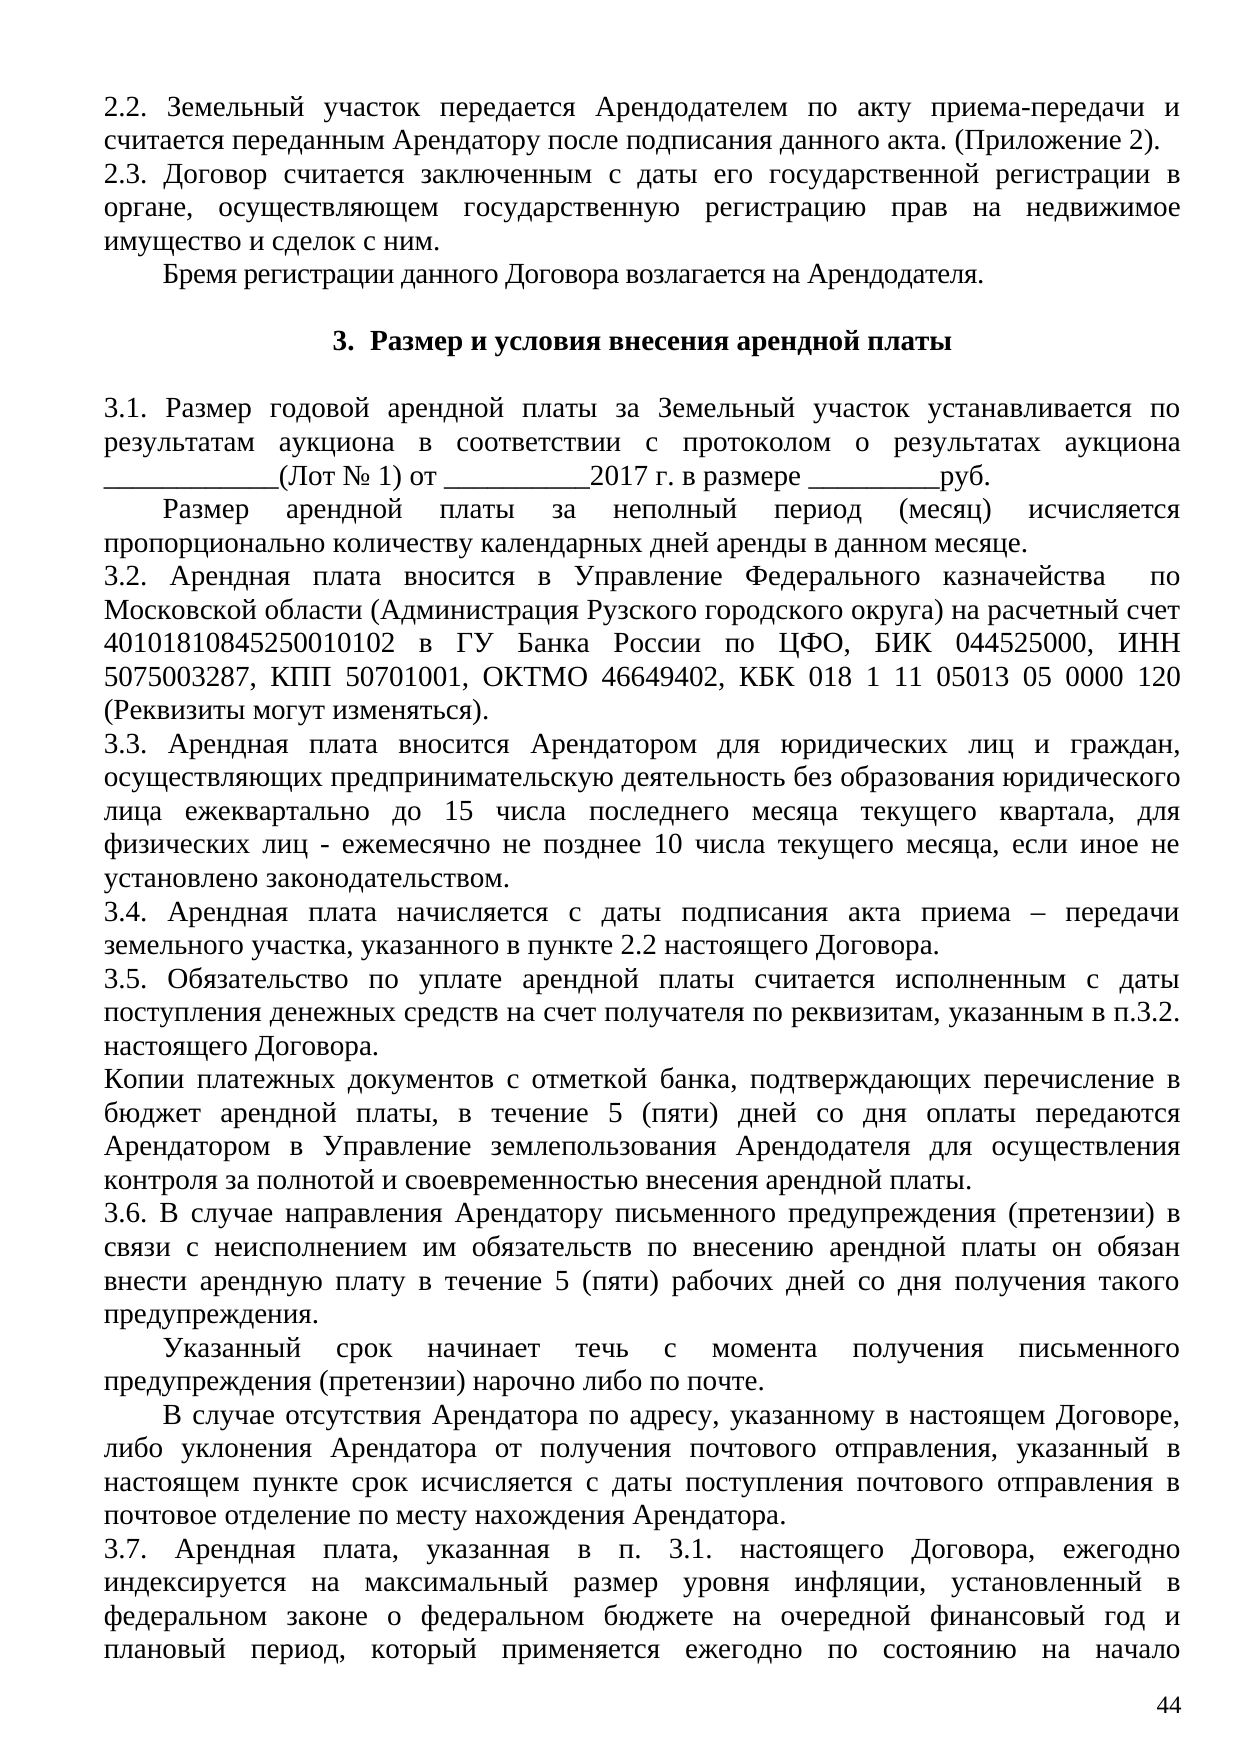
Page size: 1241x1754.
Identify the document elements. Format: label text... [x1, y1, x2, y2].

text 3.3. Арендная плата вносится Арендатором для юридических лиц и граждан, осуществляющих предпринимательскую деятельность без образования юридического лица ежеквартально до 15 числа последнего месяца текущего квартала, для физических лиц - ежемесячно не позднее 10 числа текущего месяца, если иное не установлено законодательством. [103, 726, 1181, 894]
text 2.2. Земельный участок передается Арендодателем по акту приема-передачи и считается переданным Арендатору после подписания данного акта. (Приложение 2). [103, 89, 1181, 156]
text Копии платежных документов с отметкой банка, подтверждающих перечисление в бюджет арендной платы, в течение 5 (пяти) дней со дня оплаты передаются Арендатором в Управление землепользования Арендодателя для осуществления контроля за полнотой и своевременностью внесения арендной платы. [103, 1061, 1181, 1196]
text 3.2. Арендная плата вносится в Управление Федерального казначейства по Московской области (Администрация Рузского городского округа) на расчетный счет 40101810845250010102 в ГУ Банка России по ЦФО, БИК 044525000, ИНН 5075003287, КПП 50701001, ОКТМО 46649402, КБК 018 1 11 05013 05 0000 120 (Реквизиты могут изменяться). [103, 558, 1181, 726]
text 3.6. В случае направления Арендатору письменного предупреждения (претензии) в связи с неисполнением им обязательств по внесению арендной платы он обязан внести арендную плату в течение 5 (пяти) рабочих дней со дня получения такого предупреждения. [103, 1196, 1181, 1330]
text 2.3. Договор считается заключенным с даты его государственной регистрации в органе, осуществляющем государственную регистрацию прав на недвижимое имущество и сделок с ним. [103, 156, 1181, 256]
text 3.1. Размер годовой арендной платы за Земельный участок устанавливается по результатам аукциона в соответствии с протоколом о результатах аукциона ____________(Лот № 1) от __________2017 г. в размере _________руб. [103, 391, 1181, 491]
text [103, 1531, 1181, 1665]
text 3.5. Обязательство по уплате арендной платы считается исполненным с даты поступления денежных средств на счет получателя по реквизитам, указанным в п.3.2. настоящего Договора. [103, 961, 1181, 1061]
text Размер арендной платы за неполный период (месяц) исчисляется пропорционально количеству календарных дней аренды в данном месяце. [103, 491, 1181, 558]
list Размер и условия внесения арендной платы [103, 323, 1181, 357]
text В случае отсутствия Арендатора по адресу, указанному в настоящем Договоре, либо уклонения Арендатора от получения почтового отправления, указанный в настоящем пункте срок исчисляется с даты поступления почтового отправления в почтовое отделение по месту нахождения Арендатора. [103, 1397, 1181, 1531]
text 3.4. Арендная плата начисляется с даты подписания акта приема – передачи земельного участка, указанного в пункте 2.2 настоящего Договора. [103, 894, 1181, 961]
text Бремя регистрации данного Договора возлагается на Арендодателя. [103, 256, 1181, 290]
text Указанный срок начинает течь с момента получения письменного предупреждения (претензии) нарочно либо по почте. [103, 1330, 1181, 1397]
